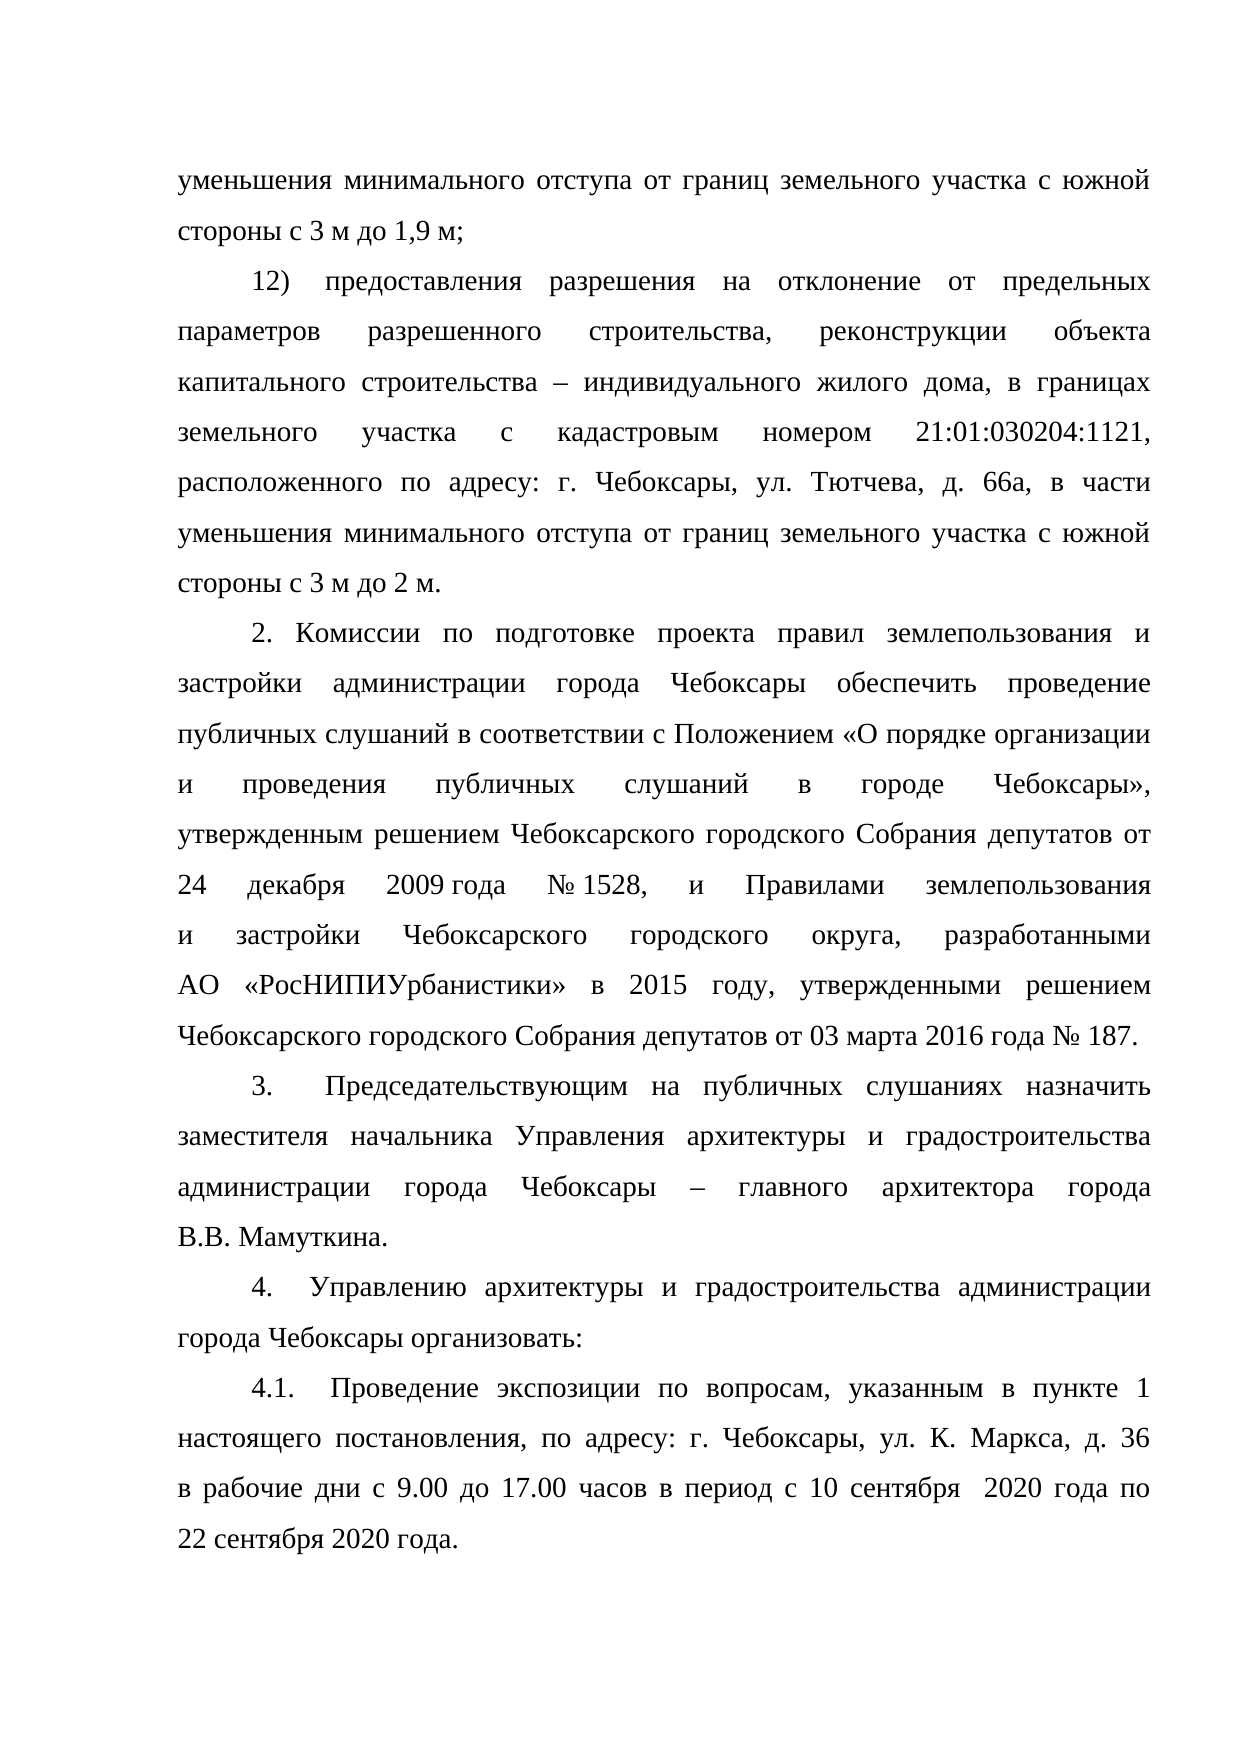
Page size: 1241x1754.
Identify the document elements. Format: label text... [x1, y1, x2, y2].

list предоставления разрешения на отклонение от предельных параметров разрешенного строительства, реконструкции объекта капитального строительства – индивидуального жилого дома, в границах земельного участка с кадастровым номером 21:01:030204:1121, расположенного по адресу: г. Чебоксары, ул. Тютчева, д. 66а, в части уменьшения минимального отступа от границ земельного участка с южной стороны с 3 м до 2 м. [177, 263, 1152, 598]
list Председательствующим на публичных слушаниях назначить заместителя начальника Управления архитектуры и градостроительства администрации города Чебоксары – главного архитектора города В.В. Мамуткина. [177, 1068, 1152, 1253]
text 4. Управлению архитектуры и градостроительства администрации города Чебоксары организовать: [177, 1269, 1152, 1353]
text 2. Комиссии по подготовке проекта правил землепользования и застройки администрации города Чебоксары обеспечить проведение публичных слушаний в соответствии с Положением «О порядке организации и проведения публичных слушаний в городе Чебоксары», утвержденным решением Чебоксарского городского Собрания депутатов от 24 декабря 2009 года № 1528, и Правилами землепользования и застройки Чебоксарского городского округа, разработанными АО «РосНИПИУрбанистики» в 2015 году, утвержденными решением Чебоксарского городского Собрания депутатов от 03 марта 2016 года № 187. [177, 615, 1152, 1051]
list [177, 162, 1152, 246]
text 4.1. Проведение экспозиции по вопросам, указанным в пункте 1 настоящего постановления, по адресу: г. Чебоксары, ул. К. Маркса, д. 36 в рабочие дни с 9.00 до 17.00 часов в период с 10 сентября 2020 года по 22 сентября 2020 года. [177, 1370, 1152, 1554]
